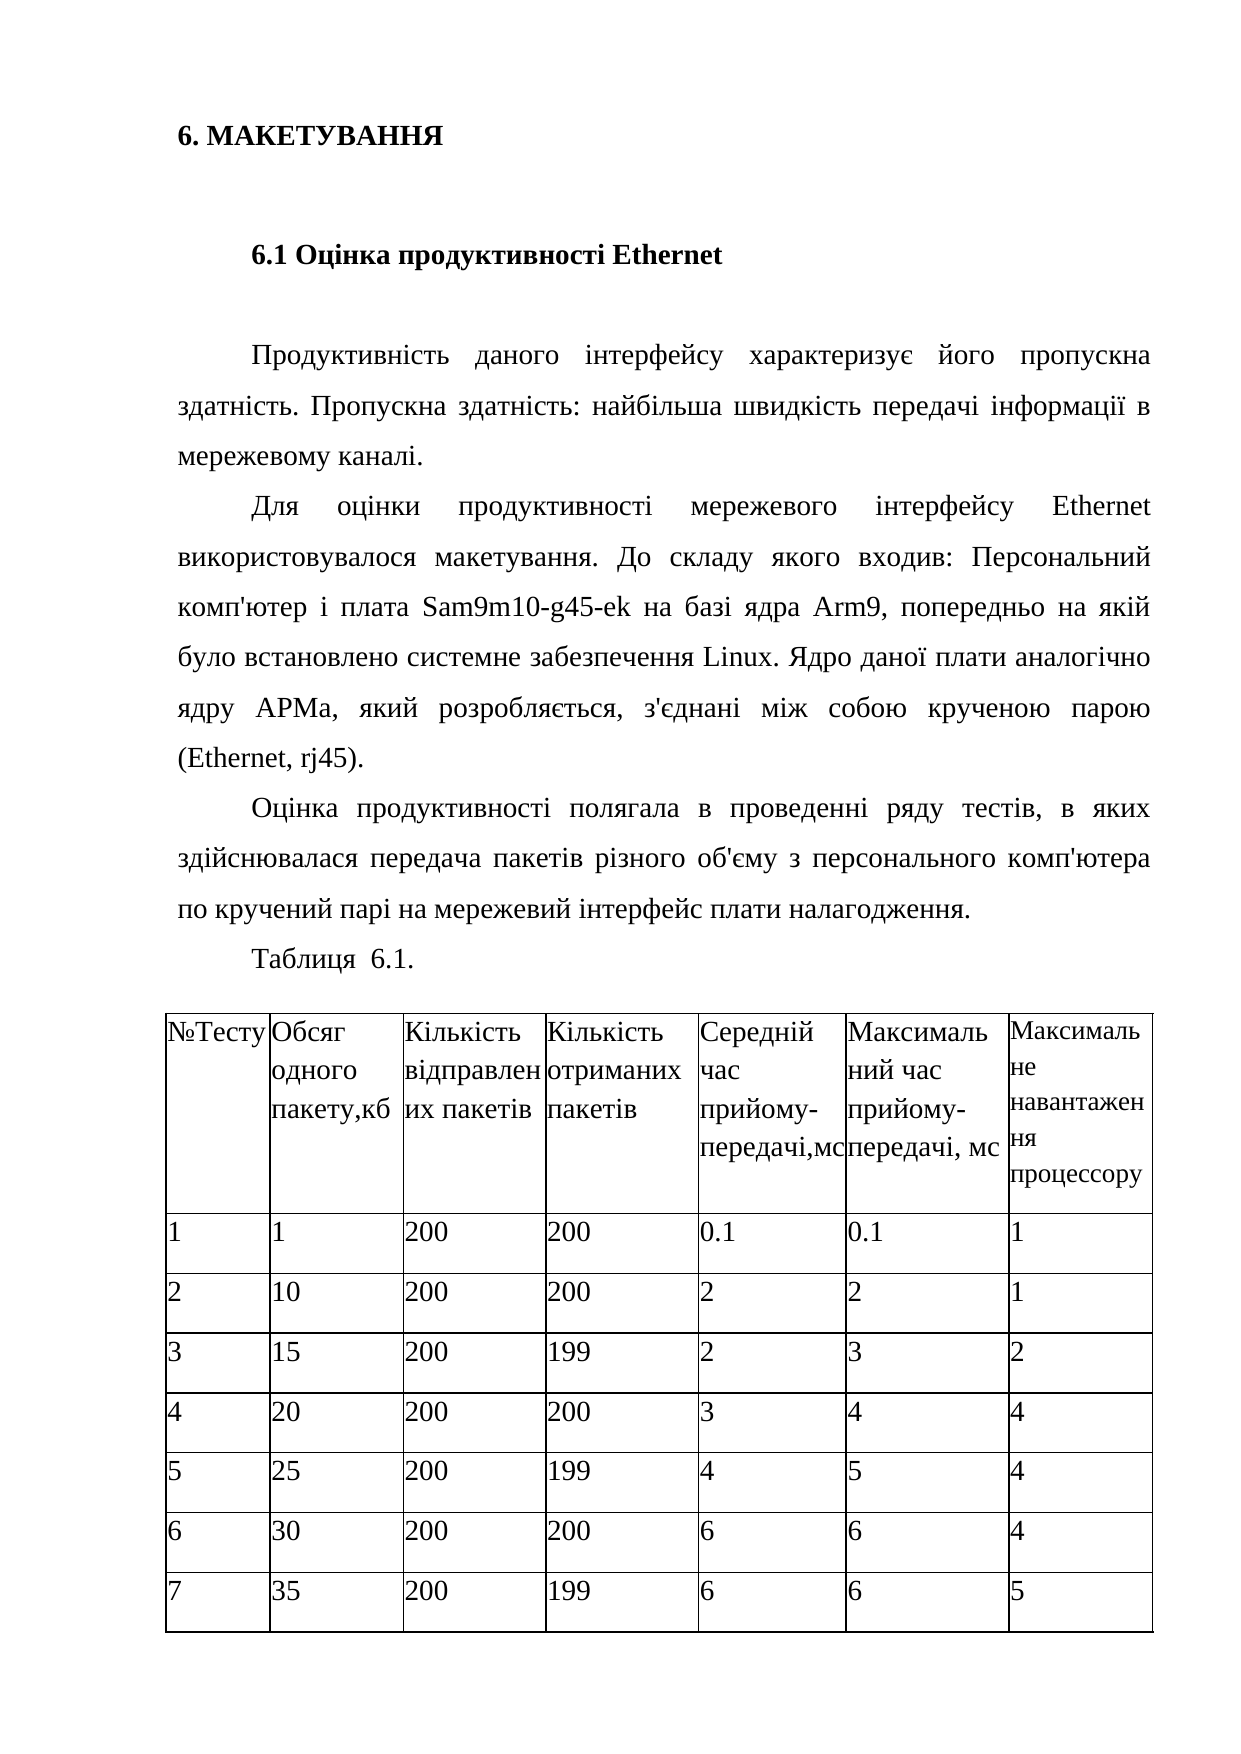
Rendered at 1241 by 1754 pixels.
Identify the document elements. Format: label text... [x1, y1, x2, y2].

table_cell 200 [547, 1274, 698, 1332]
table_cell 30 [271, 1513, 403, 1571]
table_cell 1 [271, 1214, 403, 1272]
table_cell 4 [1010, 1394, 1152, 1452]
text Таблиця 6.1. [177, 941, 1152, 975]
table_cell 200 [404, 1214, 545, 1272]
table_cell 2 [167, 1274, 269, 1332]
text Оцінка продуктивності полягала в проведенні ряду тестів, в яких здійснювалася передача пакетів різного об'єму з персонального комп'ютера по кручений парі на мережевий інтерфейс плати налагодження. [177, 790, 1152, 924]
table_cell 1 [1010, 1274, 1152, 1332]
table_cell 0.1 [847, 1214, 1008, 1272]
table_cell 2 [699, 1274, 845, 1332]
table_cell 4 [699, 1453, 845, 1512]
table_cell 200 [404, 1573, 545, 1631]
table_cell 200 [547, 1513, 698, 1571]
table_cell 4 [1010, 1513, 1152, 1571]
table_cell 5 [1010, 1573, 1152, 1631]
table_cell 200 [404, 1334, 545, 1392]
table_cell 1 [1010, 1214, 1152, 1272]
text 6.1 Оцінка продуктивності Ethernet [177, 237, 1152, 270]
table_cell 2 [1010, 1334, 1152, 1392]
table_cell 199 [547, 1453, 698, 1512]
table_cell 1 [167, 1214, 269, 1272]
table_cell 200 [404, 1394, 545, 1452]
table_cell 200 [547, 1214, 698, 1272]
table_cell 3 [167, 1334, 269, 1392]
table_cell 0.1 [699, 1214, 845, 1272]
table_header №Тесту [167, 1014, 269, 1213]
text 6. МАКЕТУВАННЯ [177, 118, 1152, 152]
table_cell 199 [547, 1334, 698, 1392]
table_header Середній час прийому-передачі,мс [699, 1014, 845, 1213]
table_cell 199 [547, 1573, 698, 1631]
table_cell 2 [699, 1334, 845, 1392]
table_cell 6 [699, 1573, 845, 1631]
table_header Максимальне навантаження процессору [1010, 1014, 1152, 1213]
table_cell 6 [847, 1573, 1008, 1631]
table_cell 5 [847, 1453, 1008, 1512]
table_cell 7 [167, 1573, 269, 1631]
table_cell 4 [167, 1394, 269, 1452]
table_cell 4 [1010, 1453, 1152, 1512]
table_cell 200 [547, 1394, 698, 1452]
table_cell 20 [271, 1394, 403, 1452]
table_cell 4 [847, 1394, 1008, 1452]
table_cell 200 [404, 1513, 545, 1571]
table_cell 35 [271, 1573, 403, 1631]
table_cell 3 [847, 1334, 1008, 1392]
table_cell 6 [847, 1513, 1008, 1571]
table_cell 6 [167, 1513, 269, 1571]
table_header Обсяг одного пакету,кб [271, 1014, 403, 1213]
table_cell 200 [404, 1453, 545, 1512]
table_cell 6 [699, 1513, 845, 1571]
table_header Кількість отриманих пакетів [547, 1014, 698, 1213]
table_cell 5 [167, 1453, 269, 1512]
table_cell 25 [271, 1453, 403, 1512]
table_header Максимальний час прийому-передачі, мс [847, 1014, 1008, 1213]
table_cell 200 [404, 1274, 545, 1332]
table_header Кількість відправлених пакетів [404, 1014, 545, 1213]
table_cell 2 [847, 1274, 1008, 1332]
table_cell 15 [271, 1334, 403, 1392]
table_cell 3 [699, 1394, 845, 1452]
text Для оцінки продуктивності мережевого інтерфейсу Ethernet використовувалося макетування. До складу якого входив: Персональний комп'ютер і плата Sam9m10-g45-ek на базі ядра Arm9, попередньо на якій було встановлено системне забезпечення Linux. Ядро даної плати аналогічно ядру АРМа, який розробляється, з'єднані між собою крученою парою (Ethernet, rj45). [177, 488, 1152, 773]
table_cell 10 [271, 1274, 403, 1332]
text Продуктивність даного інтерфейсу характеризує його пропускна здатність. Пропускна здатність: найбільша швидкість передачі інформації в мережевому каналі. [177, 337, 1152, 472]
